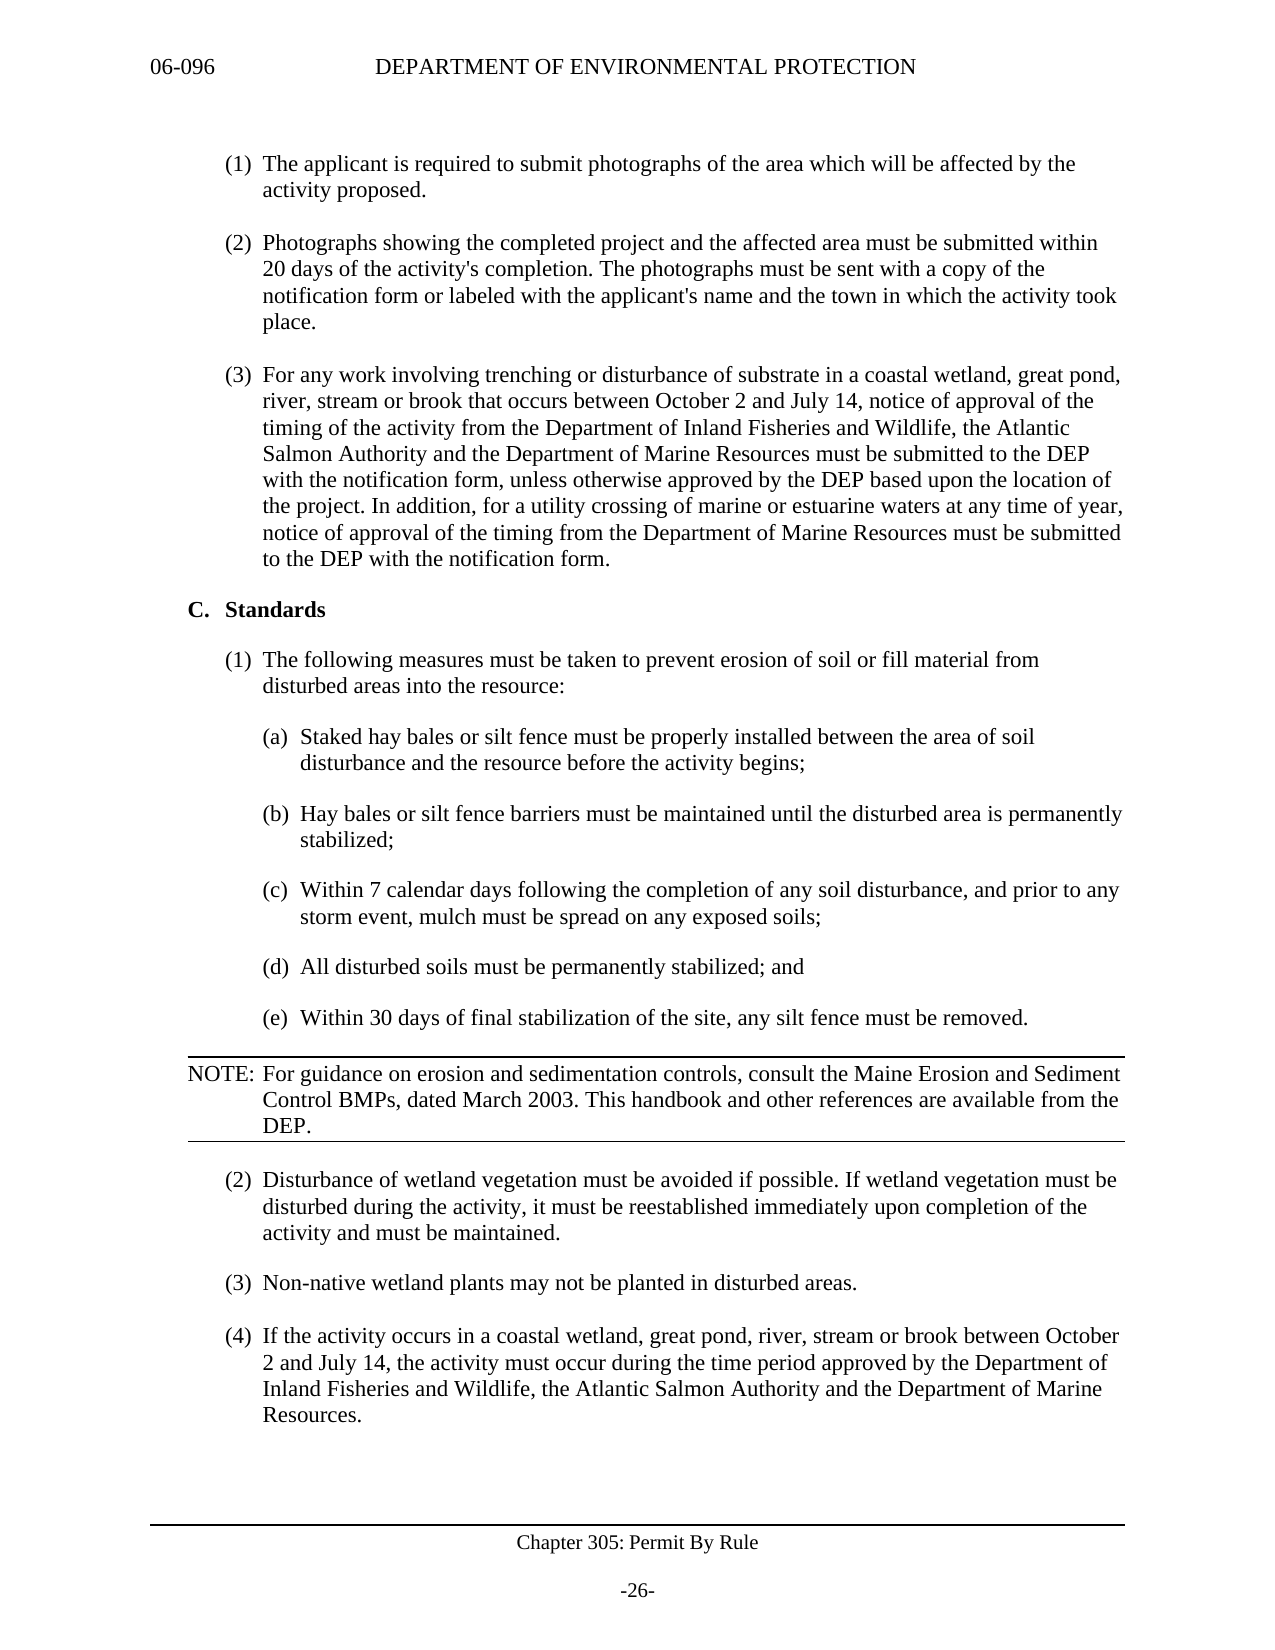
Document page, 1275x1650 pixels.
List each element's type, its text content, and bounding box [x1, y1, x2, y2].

text (3) For any work involving trenching or disturbance of substrate in a coastal wetland, great pond, river, stream or brook that occurs between October 2 and July 14, notice of approval of the timing of the activity from the Department of Inland Fisheries and Wildlife, the Atlantic Salmon Authority and the Department of Marine Resources must be submitted to the DEP with the notification form, unless otherwise approved by the DEP based upon the location of the project. In addition, for a utility crossing of marine or estuarine waters at any time of year, notice of approval of the timing from the Department of Marine Resources must be submitted to the DEP with the notification form. [225, 361, 1125, 572]
text C. Standards [187, 596, 1125, 622]
text (b) Hay bales or silt fence barriers must be maintained until the disturbed area is permanently stabilized; [262, 800, 1125, 852]
text (e) Within 30 days of final stabilization of the site, any silt fence must be removed. [262, 1004, 1125, 1030]
text (3) Non-native wetland plants may not be planted in disturbed areas. [225, 1269, 1125, 1296]
text (1) The following measures must be taken to prevent erosion of soil or fill material from disturbed areas into the resource: [225, 646, 1125, 699]
text (d) All disturbed soils must be permanently stabilized; and [262, 953, 1125, 979]
text (c) Within 7 calendar days following the completion of any soil disturbance, and prior to any storm event, mulch must be spread on any exposed soils; [262, 876, 1125, 929]
text (2) Disturbance of wetland vegetation must be avoided if possible. If wetland vegetation must be disturbed during the activity, it must be reestablished immediately upon completion of the activity and must be maintained. [225, 1166, 1125, 1245]
text NOTE: For guidance on erosion and sedimentation controls, consult the Maine Erosion and Sediment Control BMPs, dated March 2003. This handbook and other references are available from the DEP. [187, 1057, 1125, 1142]
text (1) The applicant is required to submit photographs of the area which will be affected by the activity proposed. [225, 150, 1125, 203]
text (2) Photographs showing the completed project and the affected area must be submitted within 20 days of the activity's completion. The photographs must be sent with a copy of the notification form or labeled with the applicant's name and the town in which the activity took place. [225, 229, 1125, 334]
text (a) Staked hay bales or silt fence must be properly installed between the area of soil disturbance and the resource before the activity begins; [262, 723, 1125, 776]
text (4) If the activity occurs in a coastal wetland, great pond, river, stream or brook between October 2 and July 14, the activity must occur during the time period approved by the Department of Inland Fisheries and Wildlife, the Atlantic Salmon Authority and the Department of Marine Resources. [225, 1322, 1125, 1428]
